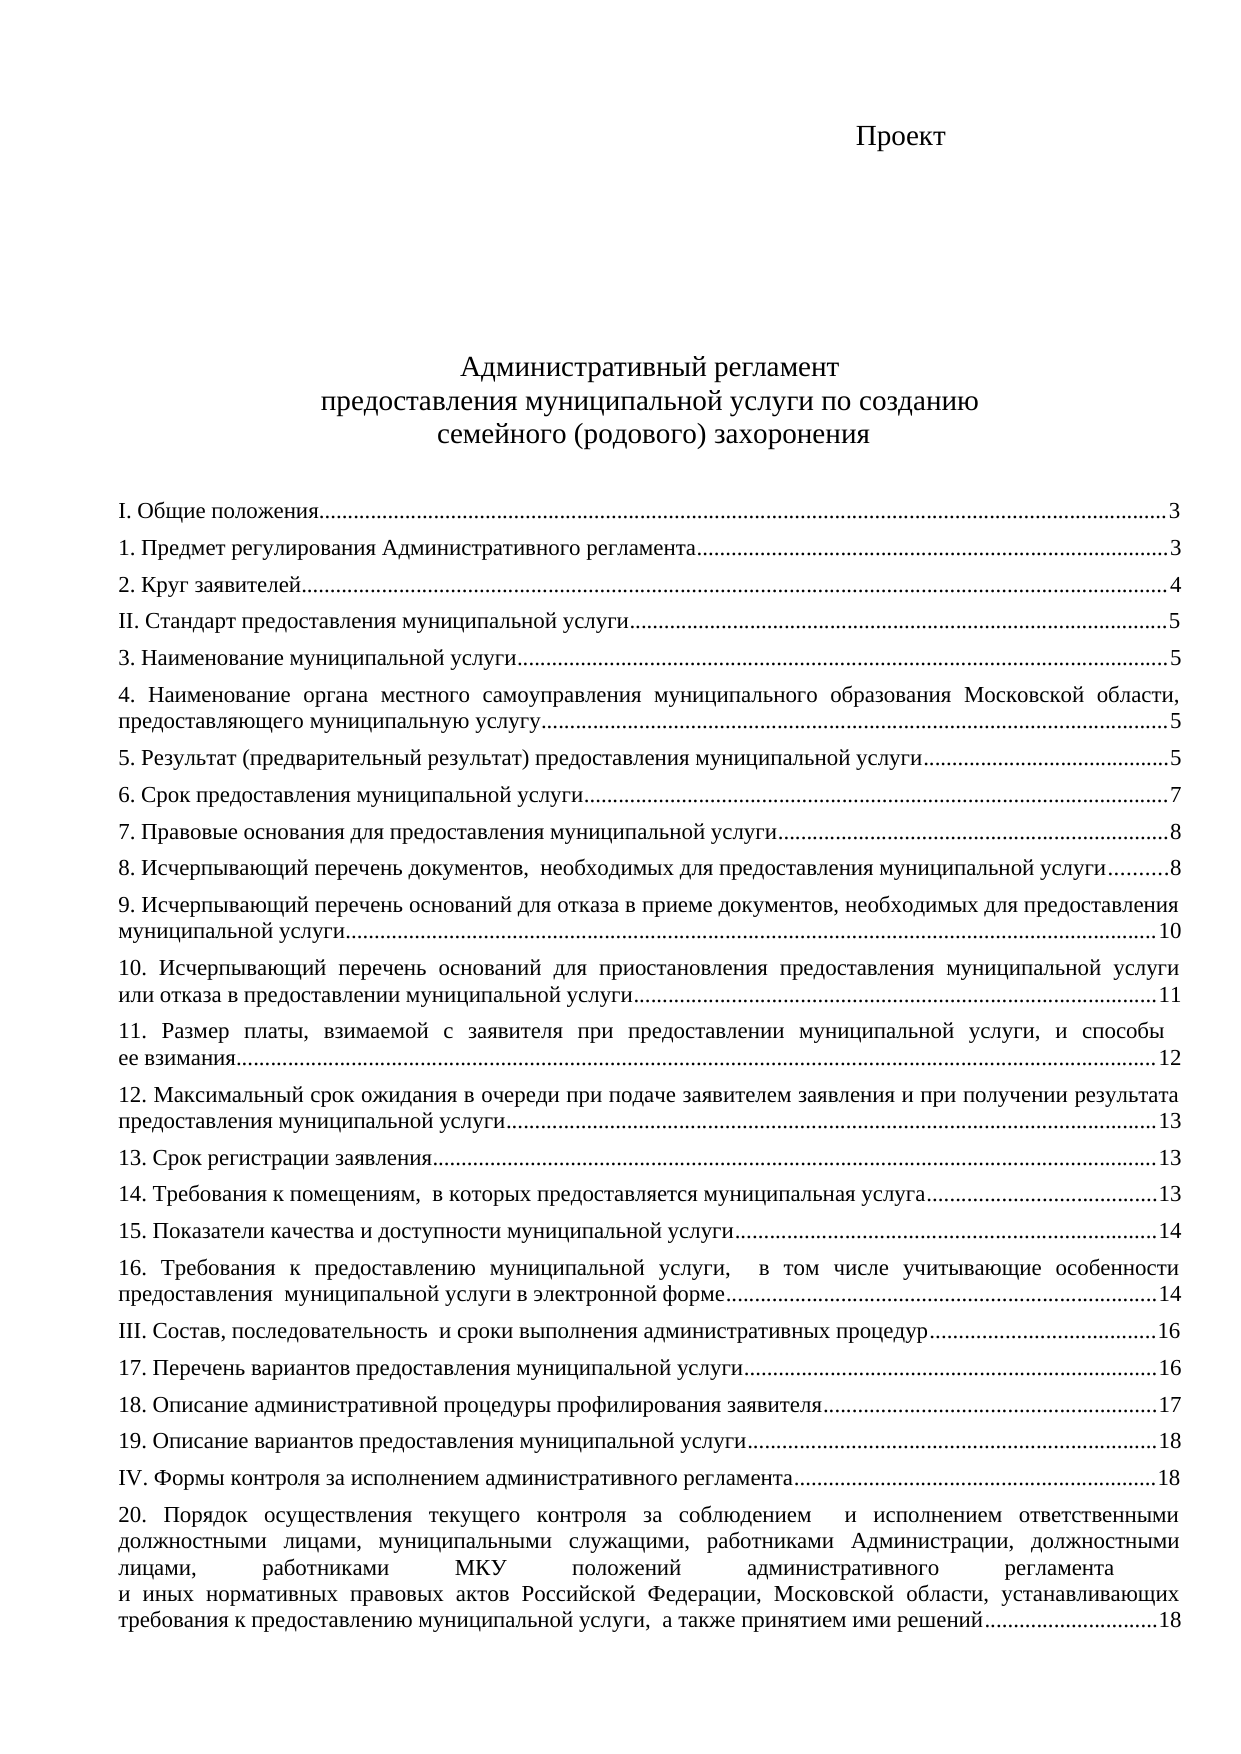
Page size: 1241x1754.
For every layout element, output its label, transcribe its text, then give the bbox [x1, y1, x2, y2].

text предоставления муниципальной услуги по созданию семейного (родового) захоронения [118, 383, 1181, 450]
text Проект [118, 118, 1181, 152]
text Административный регламент [118, 349, 1181, 383]
